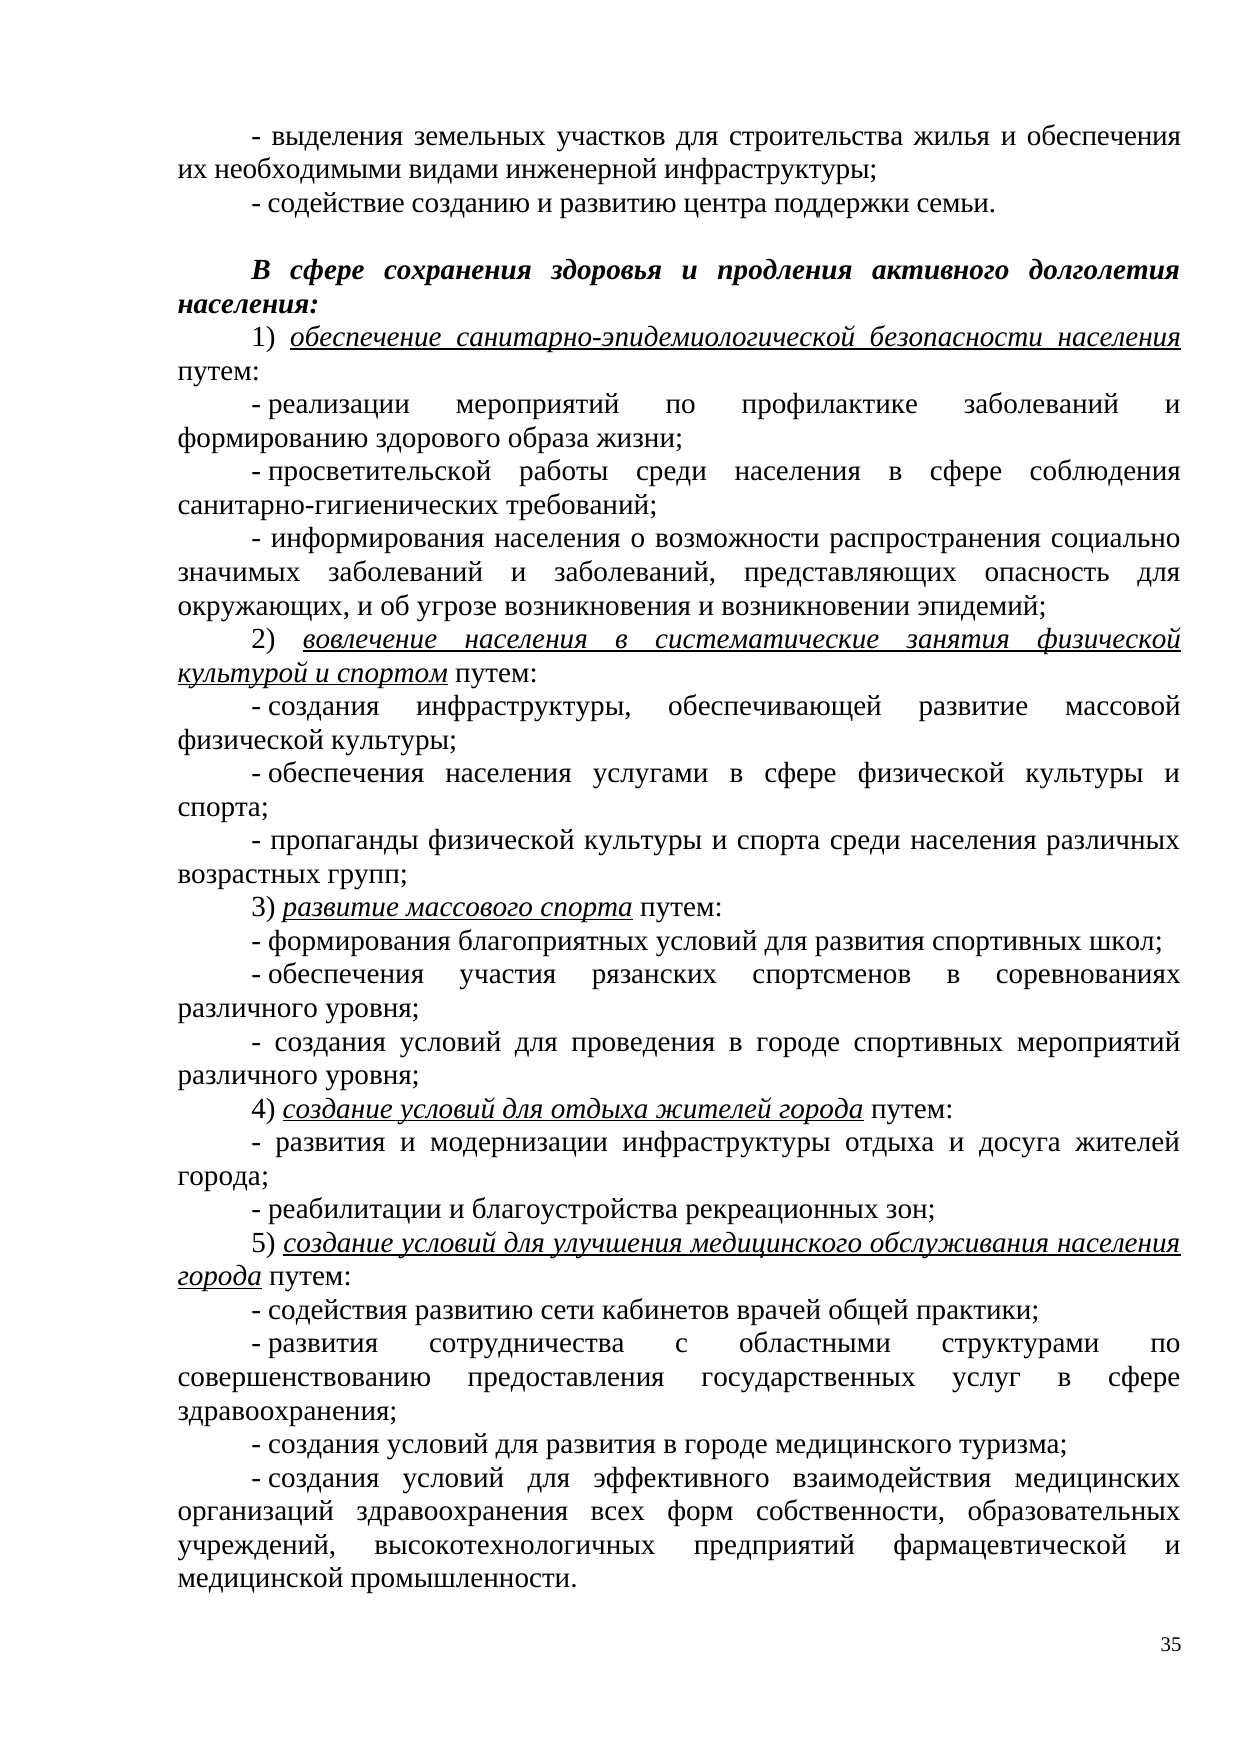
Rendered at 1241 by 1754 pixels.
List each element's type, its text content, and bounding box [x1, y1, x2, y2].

text - содействия развитию сети кабинетов врачей общей практики; [177, 1292, 1181, 1326]
text - обеспечения населения услугами в сфере физической культуры и спорта; [177, 755, 1181, 822]
text - информирования населения о возможности распространения социально значимых заболеваний и заболеваний, представляющих опасность для окружающих, и об угрозе возникновения и возникновении эпидемий; [177, 521, 1181, 621]
text - реализации мероприятий по профилактике заболеваний и формированию здорового образа жизни; [177, 386, 1181, 453]
list - выделения земельных участков для строительства жилья и обеспечения их необходимыми видами инженерной инфраструктуры; [177, 118, 1181, 185]
text - развития сотрудничества с областными структурами по совершенствованию предоставления государственных услуг в сфере здравоохранения; [177, 1326, 1181, 1426]
text - создания условий для эффективного взаимодействия медицинских организаций здравоохранения всех форм собственности, образовательных учреждений, высокотехнологичных предприятий фармацевтической и медицинской промышленности. [177, 1460, 1181, 1594]
text - просветительской работы среди населения в сфере соблюдения санитарно-гигиенических требований; [177, 453, 1181, 521]
text - формирования благоприятных условий для развития спортивных школ; [177, 923, 1181, 957]
text - создания условий для проведения в городе спортивных мероприятий различного уровня; [177, 1024, 1181, 1091]
text - создания инфраструктуры, обеспечивающей развитие массовой физической культуры; [177, 688, 1181, 755]
subtitle В сфере сохранения здоровья и продления активного долголетия населения: [177, 252, 1181, 319]
text 2) вовлечение населения в систематические занятия физической культурой и спортом путем: [177, 621, 1181, 688]
text - создания условий для развития в городе медицинского туризма; [177, 1426, 1181, 1460]
text - обеспечения участия рязанских спортсменов в соревнованиях различного уровня; [177, 957, 1181, 1024]
text - пропаганды физической культуры и спорта среди населения различных возрастных групп; [177, 822, 1181, 889]
text 5) создание условий для улучшения медицинского обслуживания населения города путем: [177, 1225, 1181, 1292]
text - реабилитации и благоустройства рекреационных зон; [177, 1191, 1181, 1225]
text 4) создание условий для отдыха жителей города путем: [177, 1091, 1181, 1124]
text 1) обеспечение санитарно-эпидемиологической безопасности населения путем: [177, 319, 1181, 386]
list - содействие созданию и развитию центра поддержки семьи. [177, 185, 1181, 219]
text - развития и модернизации инфраструктуры отдыха и досуга жителей города; [177, 1124, 1181, 1191]
text 3) развитие массового спорта путем: [177, 889, 1181, 923]
